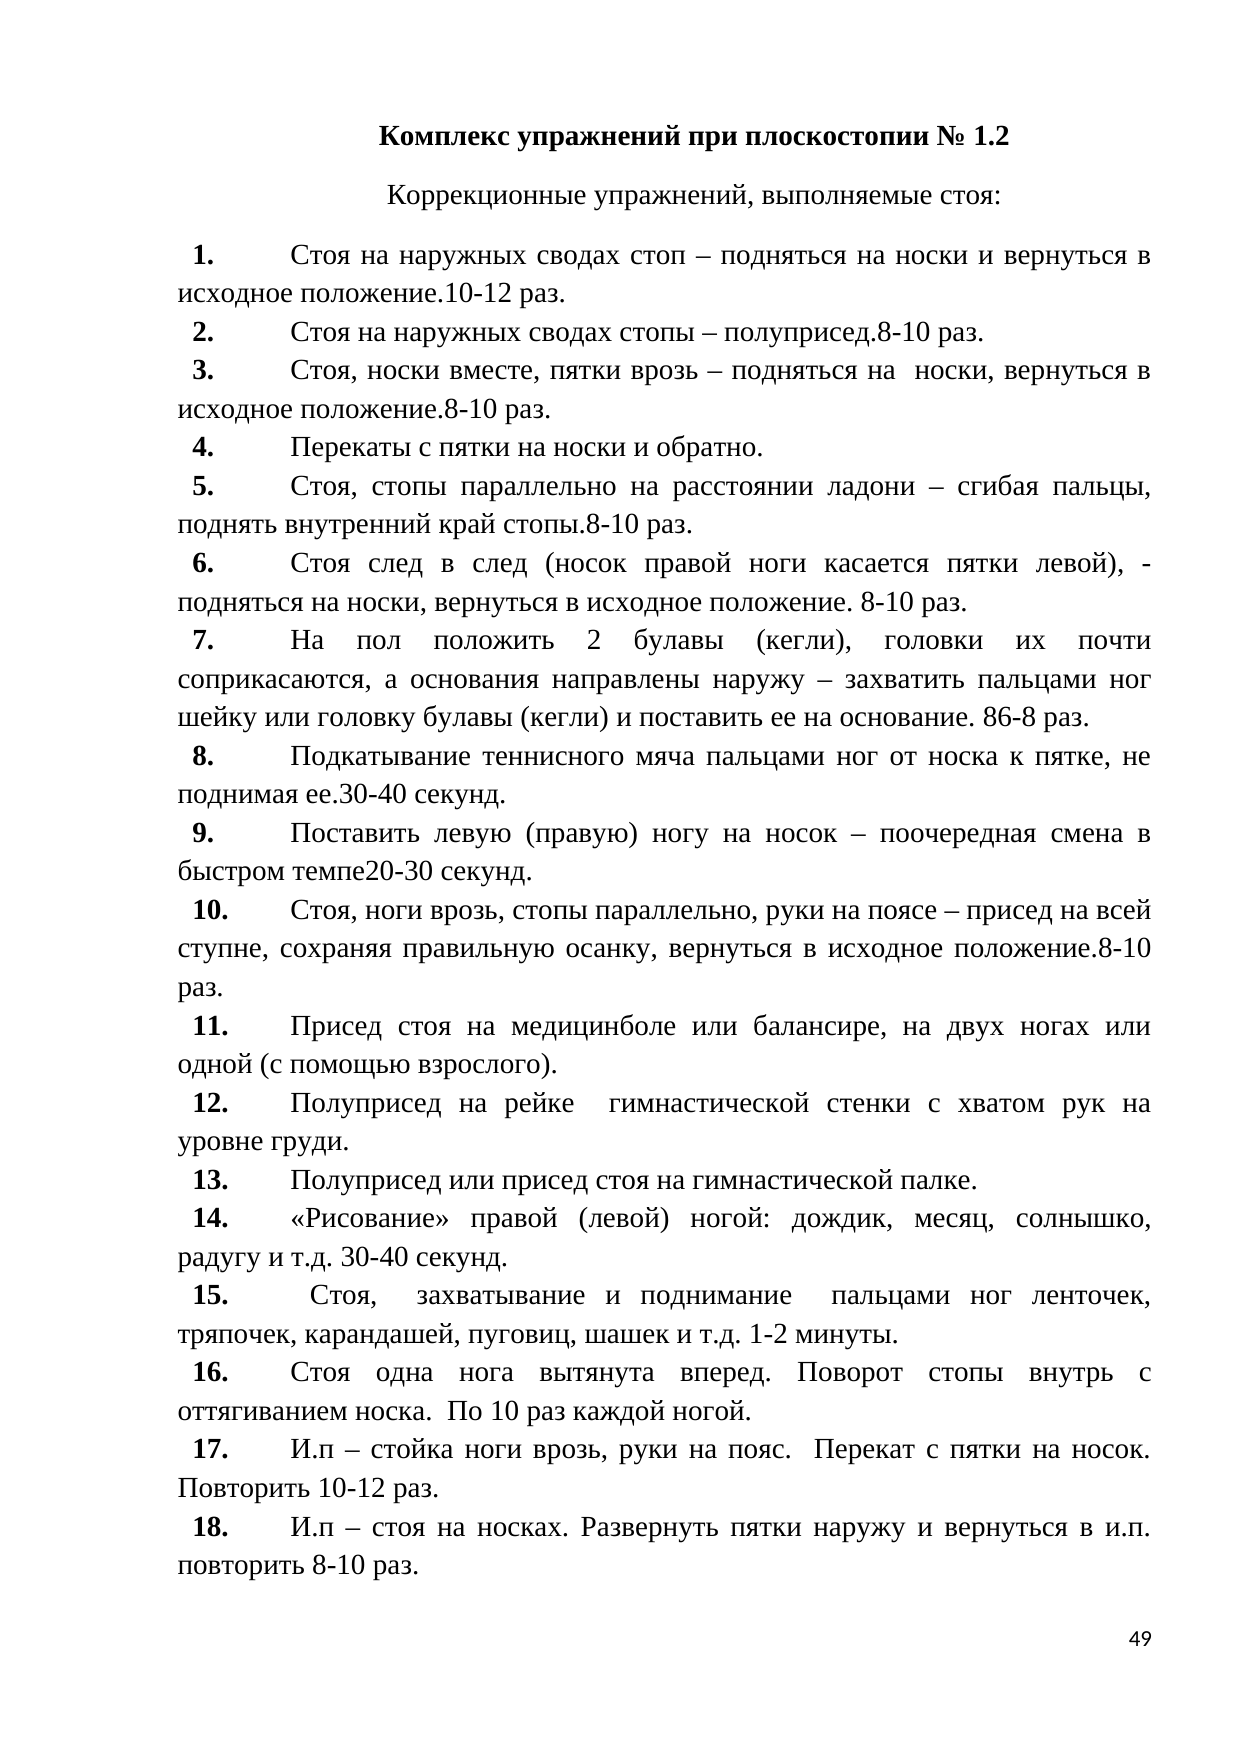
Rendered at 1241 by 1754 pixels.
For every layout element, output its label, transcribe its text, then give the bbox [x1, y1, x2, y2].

list Присед стоя на медицинболе или балансире, на двух ногах или одной (с помощью взрослого). [177, 1008, 1152, 1080]
list Поставить левую (правую) ногу на носок – поочередная смена в быстром темпе20-30 секунд. [177, 815, 1152, 887]
list Подкатывание теннисного мяча пальцами ног от носка к пятке, не поднимая ее.30-40 секунд. [177, 738, 1152, 810]
list Стоя, стопы параллельно на расстоянии ладони – сгибая пальцы, поднять внутренний край стопы.8-10 раз. [177, 468, 1152, 540]
list Стоя, ноги врозь, стопы параллельно, руки на поясе – присед на всей ступне, сохраняя правильную осанку, вернуться в исходное положение.8-10 раз. [177, 892, 1152, 1003]
list Стоя след в след (носок правой ноги касается пятки левой), - подняться на носки, вернуться в исходное положение. 8-10 раз. [177, 545, 1152, 617]
list Стоя, носки вместе, пятки врозь – подняться на носки, вернуться в исходное положение.8-10 раз. [177, 352, 1152, 424]
list Перекаты с пятки на носки и обратно. [177, 429, 1152, 463]
text Коррекционные упражнений, выполняемые стоя: [177, 177, 1152, 211]
list Стоя на наружных сводах стоп – подняться на носки и вернуться в исходное положение.10-12 раз. [177, 237, 1152, 309]
list На пол положить 2 булавы (кегли), головки их почти соприкасаются, а основания направлены наружу – захватить пальцами ног шейку или головку булавы (кегли) и поставить ее на основание. 86-8 раз. [177, 622, 1152, 733]
text Комплекс упражнений при плоскостопии № 1.2 [177, 118, 1152, 152]
list Стоя одна нога вытянута вперед. Поворот стопы внутрь с оттягиванием носка. По 10 раз каждой ногой. [177, 1354, 1152, 1427]
list Полуприсед или присед стоя на гимнастической палке. [177, 1162, 1152, 1195]
list И.п – стоя на носках. Развернуть пятки наружу и вернуться в и.п. повторить 8-10 раз. [177, 1509, 1152, 1581]
list Полуприсед на рейке гимнастической стенки с хватом рук на уровне груди. [177, 1085, 1152, 1157]
list Стоя на наружных сводах стопы – полуприсед.8-10 раз. [177, 314, 1152, 347]
list И.п – стойка ноги врозь, руки на пояс. Перекат с пятки на носок. Повторить 10-12 раз. [177, 1432, 1152, 1504]
list Стоя, захватывание и поднимание пальцами ног ленточек, тряпочек, карандашей, пуговиц, шашек и т.д. 1-2 минуты. [177, 1277, 1152, 1349]
list «Рисование» правой (левой) ногой: дождик, месяц, солнышко, радугу и т.д. 30-40 секунд. [177, 1200, 1152, 1272]
